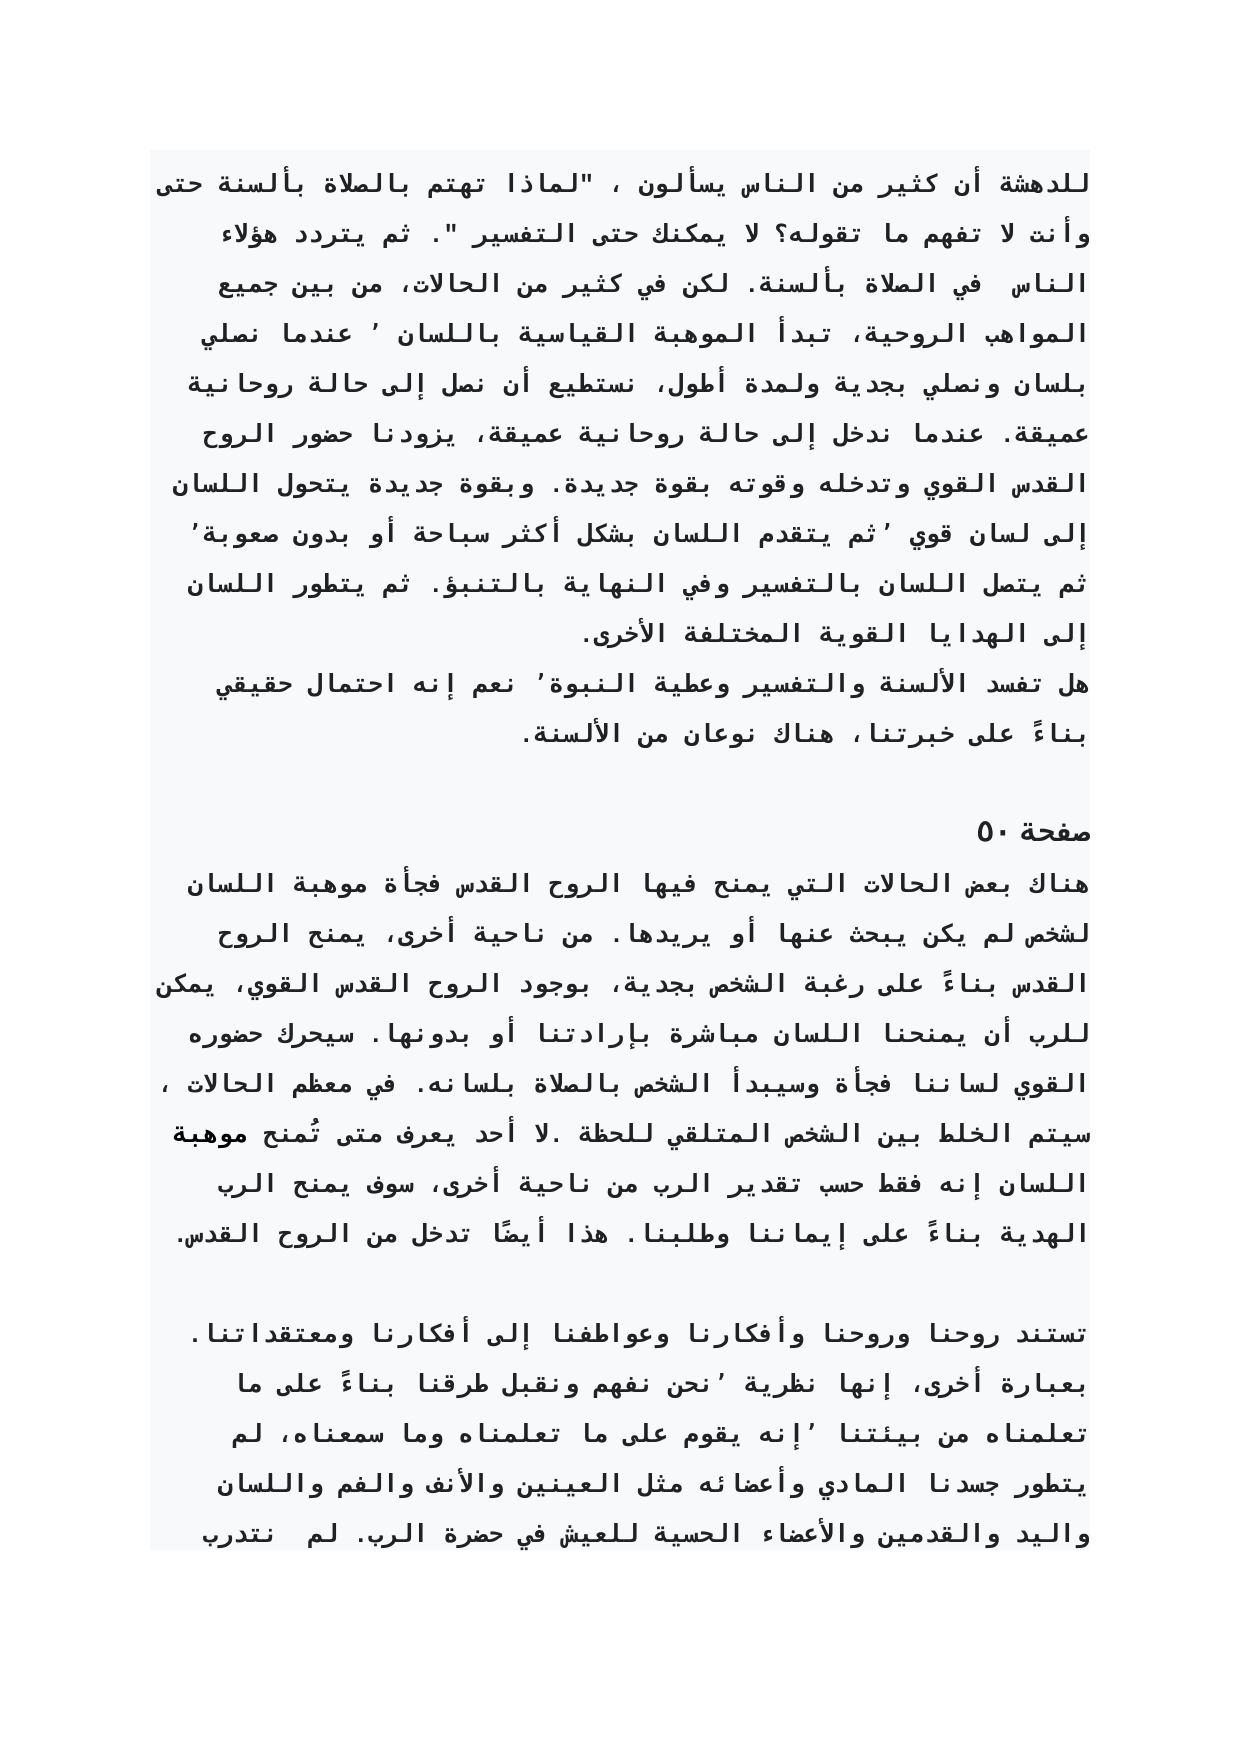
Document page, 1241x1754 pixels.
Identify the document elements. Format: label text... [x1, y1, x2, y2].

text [150, 1300, 1090, 1550]
text صفحة ٥٠ [150, 800, 1090, 850]
text هناك بعض الحالات التي يمنح فيها الروح القدس فجأة موهبة اللسان لشخص لم يكن يبحث عنها أو يريدها. من ناحية أخرى، يمنح الروح القدس بناءً على رغبة الشخص بجدية، بوجود الروح القدس القوي، يمكن للرب أن يمنحنا اللسان مباشرة بإرادتنا أو بدونها. سيحرك حضوره القوي لساننا فجأة وسيبدأ الشخص بالصلاة بلسانه. في معظم الحالات ، سيتم الخلط بين الشخص المتلقي للحظة. لا أحد يعرف متى تُمنح موهبة اللسان إنه فقط حسب تقدير الرب من ناحية أخرى، سوف يمنح الرب الهدية بناءً على إيماننا وطلبنا. هذا أيضًا تدخل من الروح القدس. [150, 850, 1090, 1250]
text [150, 150, 1090, 650]
text هل تفسد الألسنة والتفسير وعطية النبوة٬ نعم إنه احتمال حقيقي بناءً على خبرتنا، هناك نوعان من الألسنة. [150, 650, 1090, 750]
